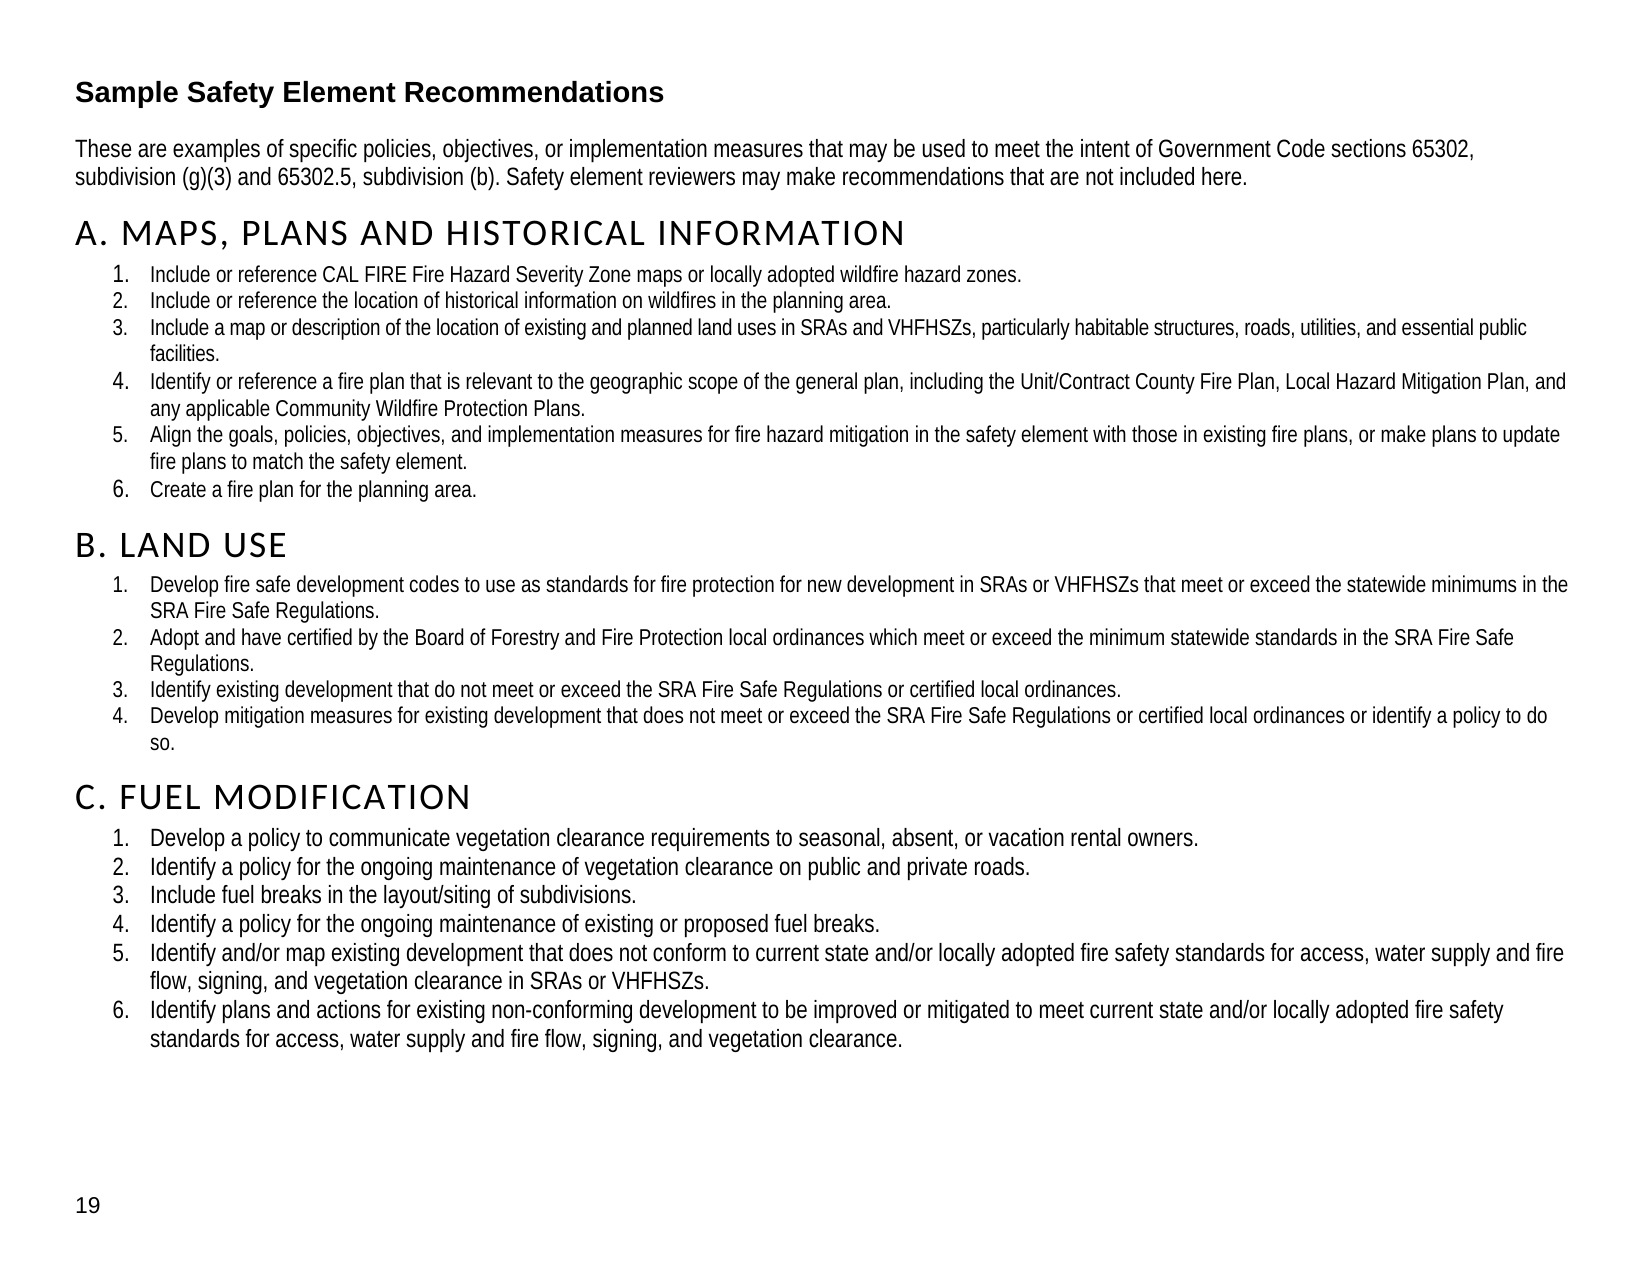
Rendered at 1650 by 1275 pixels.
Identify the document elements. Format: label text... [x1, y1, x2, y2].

list Include a map or description of the location of existing and planned land uses in SRAs and VHFHSZs, particularly habitable structures, roads, utilities, and essential public facilities. [112, 314, 1575, 366]
text 6. Identify plans and actions for existing non-conforming development to be improved or mitigated to meet current state and/or locally adopted fire safety standards for access, water supply and fire flow, signing, and vegetation clearance. [112, 995, 1575, 1052]
subtitle Sample Safety Element Recommendations [75, 75, 1575, 108]
list Develop fire safe development codes to use as standards for fire protection for new development in SRAs or VHFHSZs that meet or exceed the statewide minimums in the SRA Fire Safe Regulations. [112, 571, 1575, 623]
subtitle A. Maps, Plans and Historical Information [75, 216, 1575, 252]
list Develop mitigation measures for existing development that does not meet or exceed the SRA Fire Safe Regulations or certified local ordinances or identify a policy to do so. [112, 702, 1575, 755]
text These are examples of specific policies, objectives, or implementation measures that may be used to meet the intent of Government Code sections 65302, subdivision (g)(3) and 65302.5, subdivision (b). Safety element reviewers may make recommendations that are not included here. [75, 133, 1575, 191]
list Include fuel breaks in the layout/siting of subdivisions. [112, 880, 1575, 909]
list Identify a policy for the ongoing maintenance of vegetation clearance on public and private roads. [112, 852, 1575, 880]
list Align the goals, policies, objectives, and implementation measures for fire hazard mitigation in the safety element with those in existing fire plans, or make plans to update fire plans to match the safety element. [112, 421, 1575, 474]
list Include or reference the location of historical information on wildfires in the planning area. [112, 287, 1575, 314]
list Include or reference CAL FIRE Fire Hazard Severity Zone maps or locally adopted wildfire hazard zones. [112, 259, 1575, 287]
list Identify a policy for the ongoing maintenance of existing or proposed fuel breaks. [112, 909, 1575, 938]
list Identify and/or map existing development that does not conform to current state and/or locally adopted fire safety standards for access, water supply and fire flow, signing, and vegetation clearance in SRAs or VHFHSZs. [112, 938, 1575, 995]
list Identify existing development that do not meet or exceed the SRA Fire Safe Regulations or certified local ordinances. [112, 676, 1575, 702]
list Develop a policy to communicate vegetation clearance requirements to seasonal, absent, or vacation rental owners. [112, 823, 1575, 852]
subtitle C. Fuel Modification [75, 780, 1575, 817]
subtitle B. Land Use [75, 528, 1575, 564]
list Create a fire plan for the planning area. [112, 474, 1575, 503]
list Identify or reference a fire plan that is relevant to the geographic scope of the general plan, including the Unit/Contract County Fire Plan, Local Hazard Mitigation Plan, and any applicable Community Wildfire Protection Plans. [112, 366, 1575, 421]
list Adopt and have certified by the Board of Forestry and Fire Protection local ordinances which meet or exceed the minimum statewide standards in the SRA Fire Safe Regulations. [112, 623, 1575, 676]
